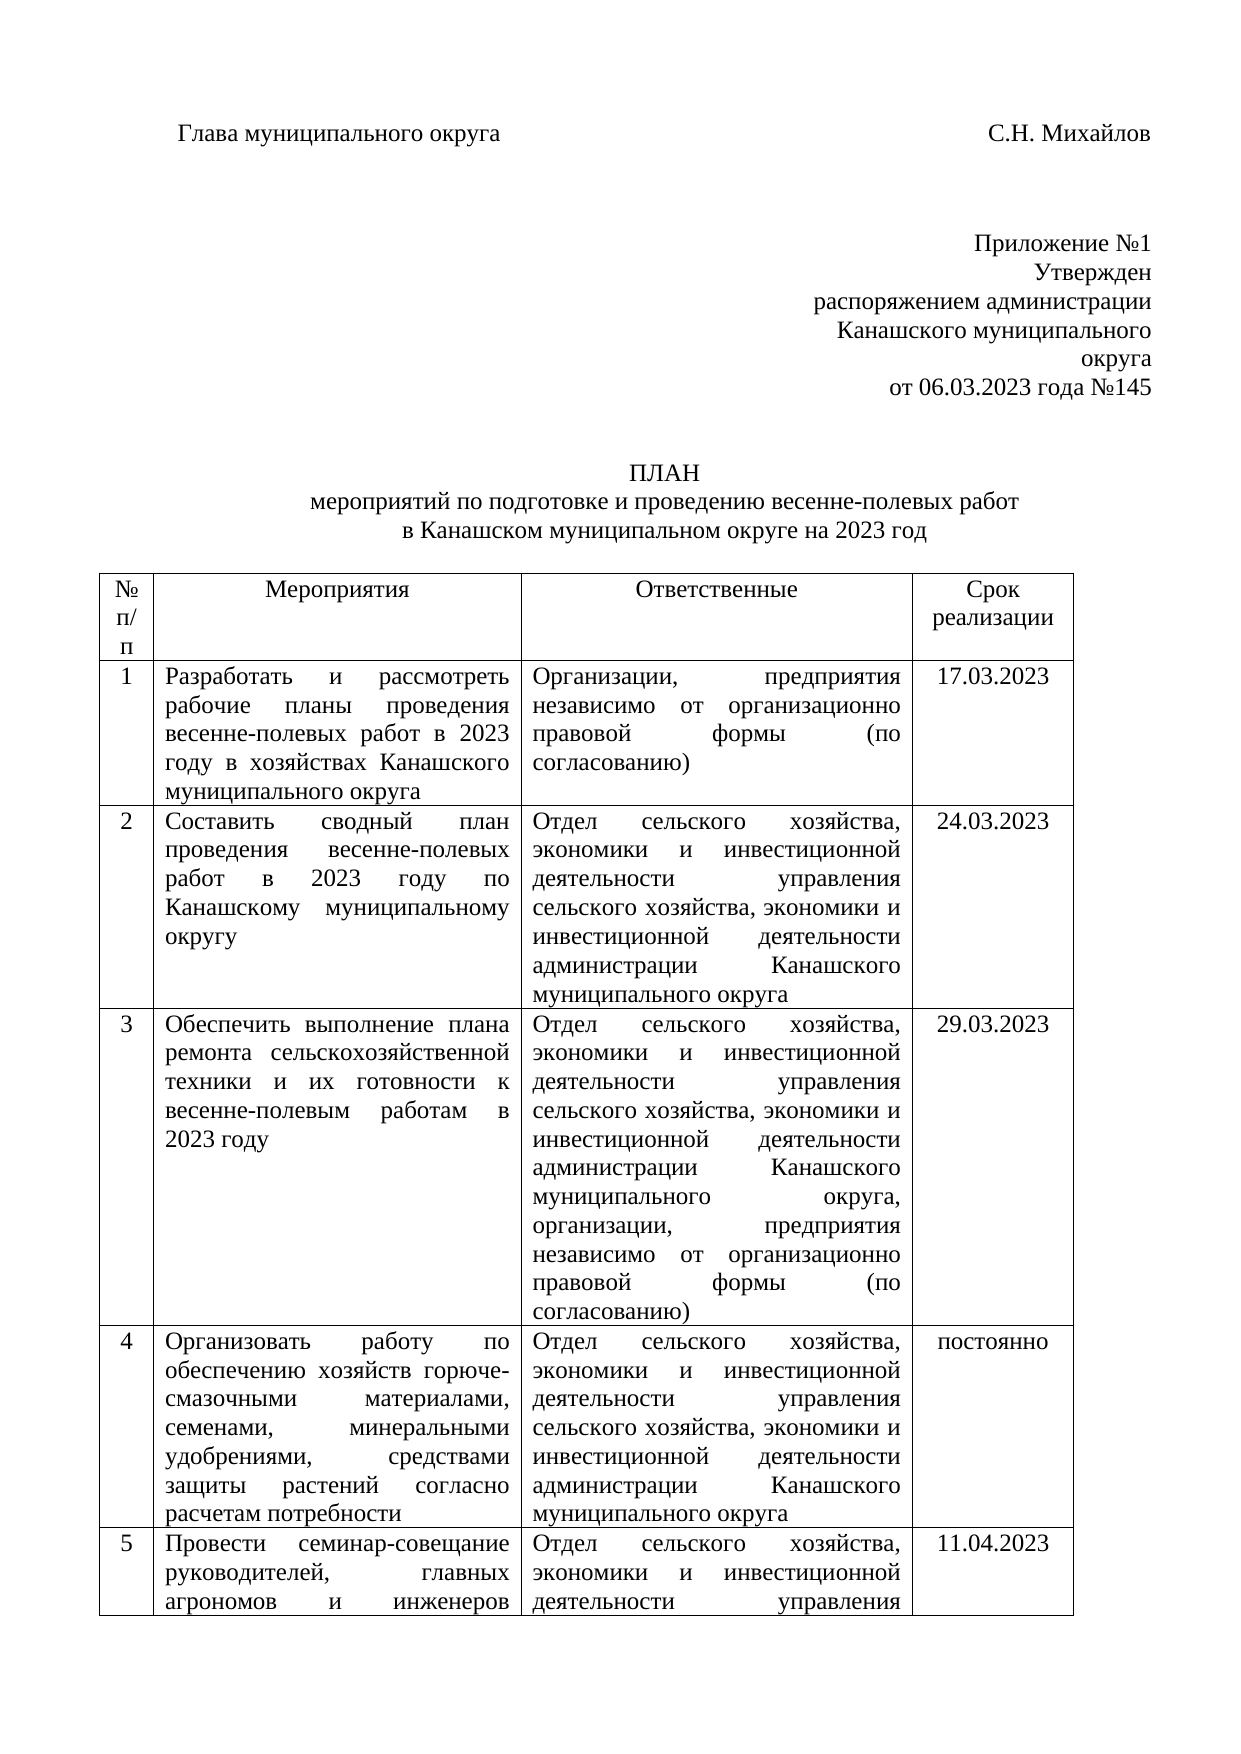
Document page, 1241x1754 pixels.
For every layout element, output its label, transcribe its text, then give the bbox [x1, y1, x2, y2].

table_cell Обеспечить выполнение плана ремонта сельскохозяйственной техники и их готовности к весенне-полевым работам в 2023 году [154, 1009, 521, 1325]
table_cell Составить сводный план проведения весенне-полевых работ в 2023 году по Канашскому муниципальному округу [154, 806, 521, 1008]
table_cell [154, 1528, 521, 1614]
table_cell 29.03.2023 [913, 1009, 1073, 1325]
text от 06.03.2023 года №145 [768, 372, 1152, 401]
table_cell 24.03.2023 [913, 806, 1073, 1008]
text ПЛАН [177, 458, 1152, 486]
table_header Мероприятия [154, 574, 521, 660]
table_cell 5 [100, 1528, 153, 1614]
table_cell Отдел сельского хозяйства, экономики и инвестиционной деятельности управления сельского хозяйства, экономики и инвестиционной деятельности администрации Канашского муниципального округа, организации, предприятия независимо от организационно правовой формы (по согласованию) [522, 1009, 912, 1325]
table_header Ответственные [522, 574, 912, 660]
table_header Срок реализации [913, 574, 1073, 660]
text Глава муниципального округа С.Н. Михайлов [177, 118, 1152, 147]
table_header № п/п [100, 574, 153, 660]
text Канашского муниципального округа [768, 315, 1152, 372]
table_cell 17.03.2023 [913, 661, 1073, 805]
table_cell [522, 1528, 912, 1614]
table_cell 4 [100, 1326, 153, 1527]
text в Канашском муниципальном округе на 2023 год [177, 515, 1152, 544]
text мероприятий по подготовке и проведению весенне-полевых работ [177, 486, 1152, 515]
table_cell Организации, предприятия независимо от организационно правовой формы (по согласованию) [522, 661, 912, 805]
table_cell Организовать работу по обеспечению хозяйств горюче-смазочными материалами, семенами, минеральными удобрениями, средствами защиты растений согласно расчетам потребности [154, 1326, 521, 1527]
text Приложение №1 [768, 228, 1152, 257]
table_cell постоянно [913, 1326, 1073, 1527]
table_cell 11.04.2023 [913, 1528, 1073, 1614]
table_cell 3 [100, 1009, 153, 1325]
table_cell Разработать и рассмотреть рабочие планы проведения весенне-полевых работ в 2023 году в хозяйствах Канашского муниципального округа [154, 661, 521, 805]
text распоряжением администрации [768, 286, 1152, 315]
table_cell 1 [100, 661, 153, 805]
table_cell 2 [100, 806, 153, 1008]
text Утвержден [768, 257, 1152, 286]
